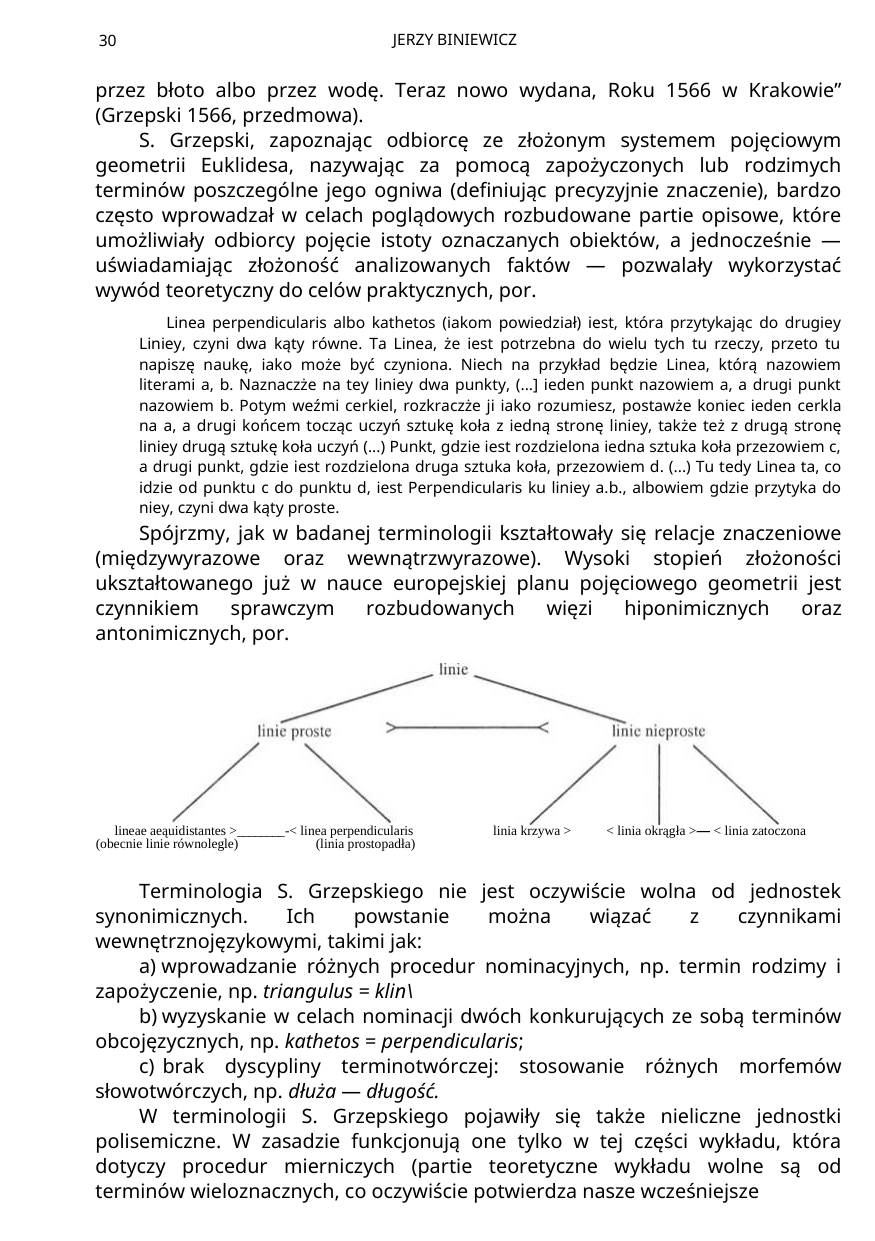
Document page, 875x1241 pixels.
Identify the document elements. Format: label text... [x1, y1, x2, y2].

list wyzyskanie w celach nominacji dwóch konkurujących ze sobą terminów obcojęzycznych, np. kathetos = perpendicularis; [95, 1003, 842, 1053]
text W terminologii S. Grzepskiego pojawiły się także nieliczne jednostki polisemiczne. W zasadzie funkcjonują one tylko w tej części wykładu, która dotyczy procedur mierniczych (partie teoretyczne wykładu wolne są od terminów wieloznacznych, co oczywiście potwierdza nasze wcześniejsze [95, 1103, 842, 1203]
list wprowadzanie różnych procedur nominacyjnych, np. termin rodzimy i zapożyczenie, np. triangulus = klin\ [95, 953, 842, 1003]
text S. Grzepski, zapoznając odbiorcę ze złożonym systemem pojęciowym geometrii Euklidesa, nazywając za pomocą zapożyczonych lub rodzimych terminów poszczególne jego ogniwa (definiując precyzyjnie znaczenie), bardzo często wprowadzał w celach poglądowych rozbudowane partie opisowe, które umożliwiały odbiorcy pojęcie istoty oznaczanych obiektów, a jednocześnie — uświadamiając złożoność analizowanych faktów — pozwalały wykorzystać wywód teoretyczny do celów praktycznych, por. [95, 128, 842, 303]
text JERZY BINIEWICZ [393, 33, 517, 48]
text 30 [98, 34, 117, 49]
text Spójrzmy, jak w badanej terminologii kształtowały się relacje znaczeniowe (międzywyrazowe oraz wewnątrzwyrazowe). Wysoki stopień złożoności ukształtowanego już w nauce europejskiej planu pojęciowego geometrii jest czynnikiem sprawczym rozbudowanych więzi hiponimicznych oraz antonimicznych, por. [95, 521, 842, 646]
text Terminologia S. Grzepskiego nie jest oczywiście wolna od jednostek synonimicznych. Ich powstanie można wiązać z czynnikami wewnętrznojęzykowymi, takimi jak: [95, 878, 842, 953]
picture [172, 663, 779, 824]
text lineae aeąuidistantes > -< linea perpendicularis linia krzywa > < linia okrągła >— < linia zatoczona [114, 824, 843, 838]
text Linea perpendicularis albo kathetos (iakom powiedział) iest, która przytykając do drugiey Liniey, czyni dwa kąty równe. Ta Linea, że iest potrzebna do wielu tych tu rzeczy, przeto tu napiszę naukę, iako może być czyniona. Niech na przykład będzie Linea, którą nazowiem literami a, b. Naznaczże na tey liniey dwa punkty, (...] ieden punkt nazowiem a, a drugi punkt nazowiem b. Potym weźmi cerkiel, rozkraczże ji iako rozumiesz, postawże koniec ieden cerkla na a, a drugi końcem tocząc uczyń sztukę koła z iedną stronę liniey, także też z drugą stronę liniey drugą sztukę koła uczyń (...) Punkt, gdzie iest rozdzielona iedna sztuka koła przezowiem c, a drugi punkt, gdzie iest rozdzielona druga sztuka koła, przezowiem d. (...) Tu tedy Linea ta, co idzie od punktu c do punktu d, iest Perpendicularis ku liniey a.b., albowiem gdzie przytyka do niey, czyni dwa kąty proste. [139, 313, 842, 518]
text (obecnie linie równolegle) (linia prostopadła) [96, 838, 843, 851]
list brak dyscypliny terminotwórczej: stosowanie różnych morfemów słowotwórczych, np. dłuża — długość. [95, 1053, 842, 1103]
text przez błoto albo przez wodę. Teraz nowo wydana, Roku 1566 w Krakowie” (Grzepski 1566, przedmowa). [95, 78, 842, 128]
